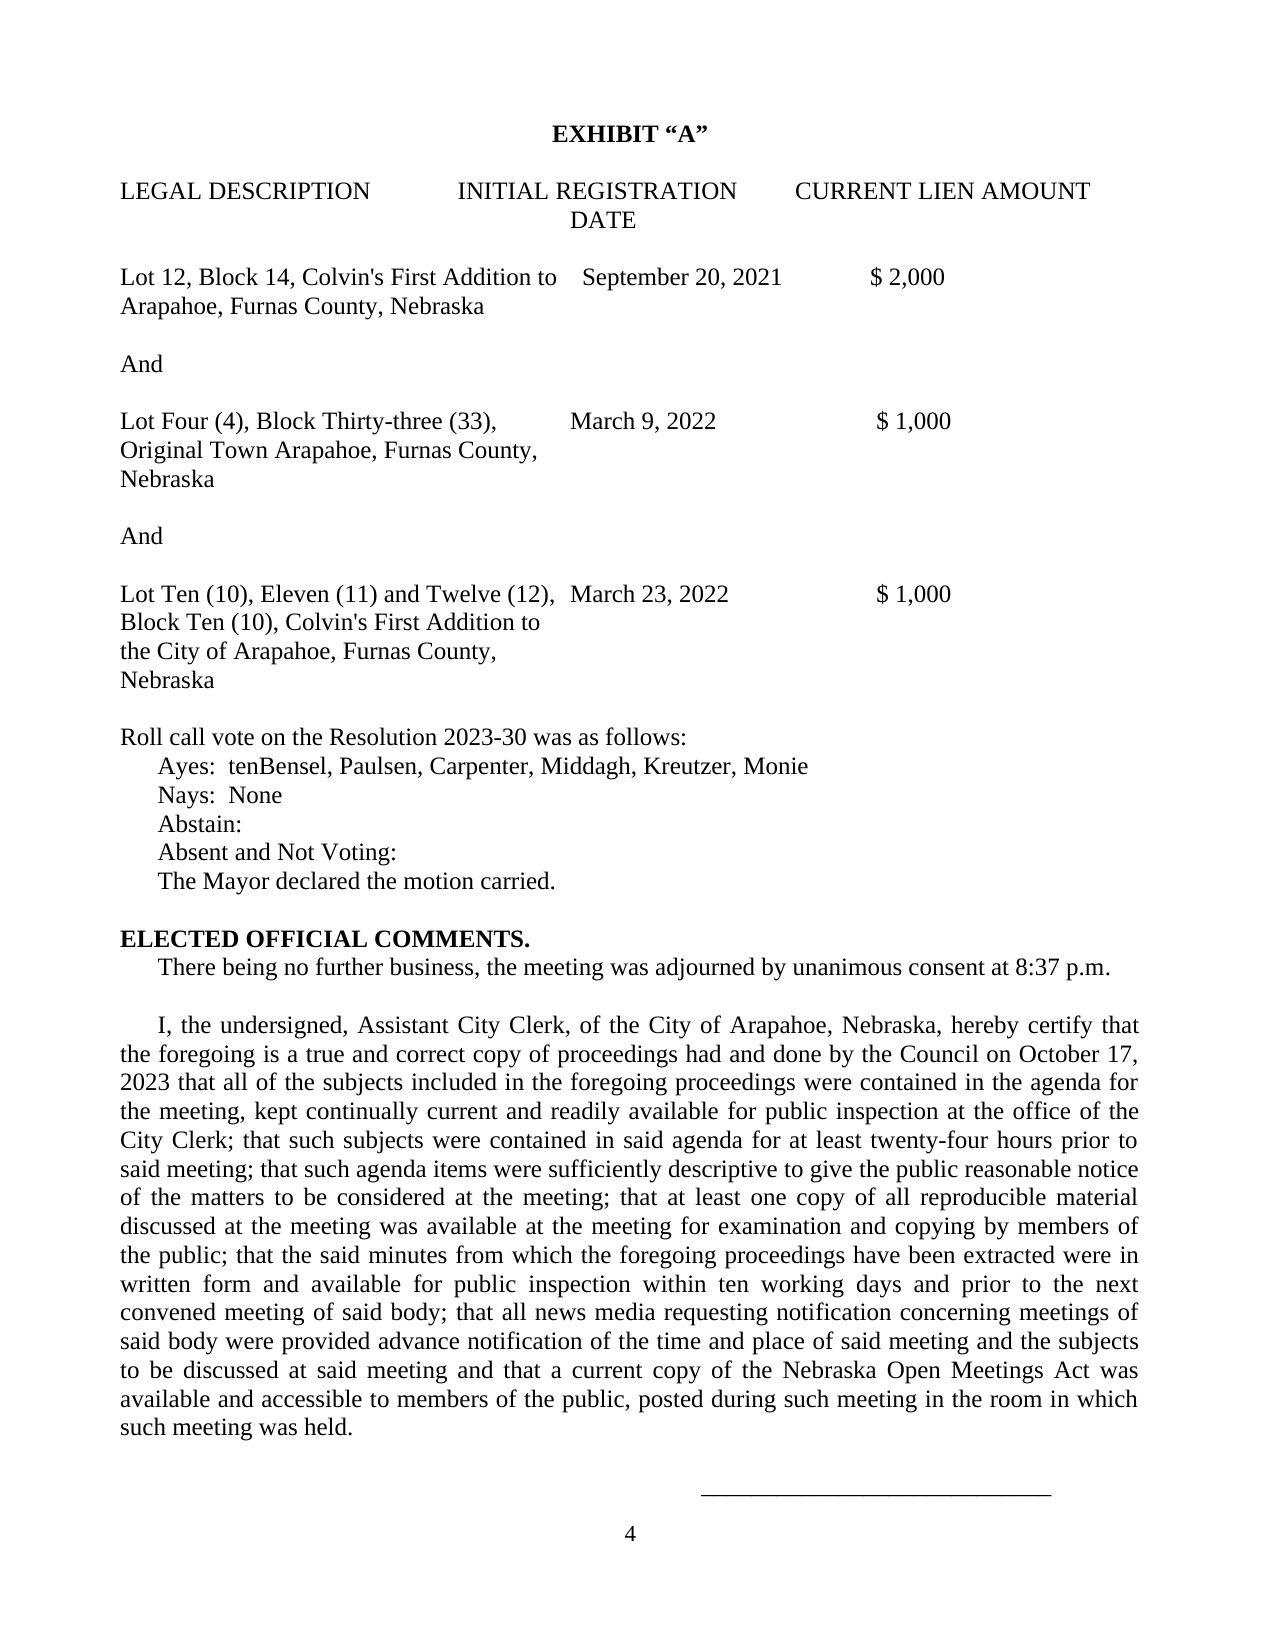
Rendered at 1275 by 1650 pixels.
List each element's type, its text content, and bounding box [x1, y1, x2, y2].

text LEGAL DESCRIPTION INITIAL REGISTRATION CURRENT LIEN AMOUNT [120, 176, 1140, 205]
text the City of Arapahoe, Furnas County, [120, 636, 1140, 665]
text Original Town Arapahoe, Furnas County, [120, 435, 1140, 464]
text I, the undersigned, Assistant City Clerk, of the City of Arapahoe, Nebraska, hereby certify that the foregoing is a true and correct copy of proceedings had and done by the Council on October 17, 2023 that all of the subjects included in the foregoing proceedings were contained in the agenda for the meeting, kept continually current and readily available for public inspection at the office of the City Clerk; that such subjects were contained in said agenda for at least twenty-four hours prior to said meeting; that such agenda items were sufficiently descriptive to give the public reasonable notice of the matters to be considered at the meeting; that at least one copy of all reproducible material discussed at the meeting was available at the meeting for examination and copying by members of the public; that the said minutes from which the foregoing proceedings have been extracted were in written form and available for public inspection within ten working days and prior to the next convened meeting of said body; that all news media requesting notification concerning meetings of said body were provided advance notification of the time and place of said meeting and the subjects to be discussed at said meeting and that a current copy of the Nebraska Open Meetings Act was available and accessible to members of the public, posted during such meeting in the room in which such meeting was held. [120, 1010, 1140, 1441]
text Lot 12, Block 14, Colvin's First Addition to September 20, 2021 $ 2,000 [120, 262, 1140, 291]
text There being no further business, the meeting was adjourned by unanimous consent at 8:37 p.m. [120, 952, 1140, 981]
text And [120, 521, 1140, 550]
text EXHIBIT “A” [120, 119, 1140, 147]
text Nebraska [120, 665, 1140, 694]
text Lot Four (4), Block Thirty-three (33), March 9, 2022 $ 1,000 [120, 406, 1140, 435]
text The Mayor declared the motion carried. [120, 866, 1140, 895]
text Arapahoe, Furnas County, Nebraska [120, 291, 1140, 320]
text And [120, 349, 1140, 377]
text Absent and Not Voting: [120, 837, 1140, 866]
text ____________________________ [120, 1441, 1140, 1499]
text ELECTED OFFICIAL COMMENTS. [120, 924, 1140, 952]
text Nays: None [120, 780, 1140, 809]
text DATE [495, 205, 1140, 234]
text Abstain: [120, 809, 1140, 837]
text Ayes: tenBensel, Paulsen, Carpenter, Middagh, Kreutzer, Monie [120, 751, 1140, 780]
text Nebraska [120, 464, 1140, 492]
text Roll call vote on the Resolution 2023-30 was as follows: [120, 722, 1140, 751]
text Lot Ten (10), Eleven (11) and Twelve (12), March 23, 2022 $ 1,000 [120, 579, 1140, 607]
text Block Ten (10), Colvin's First Addition to [120, 607, 1140, 636]
